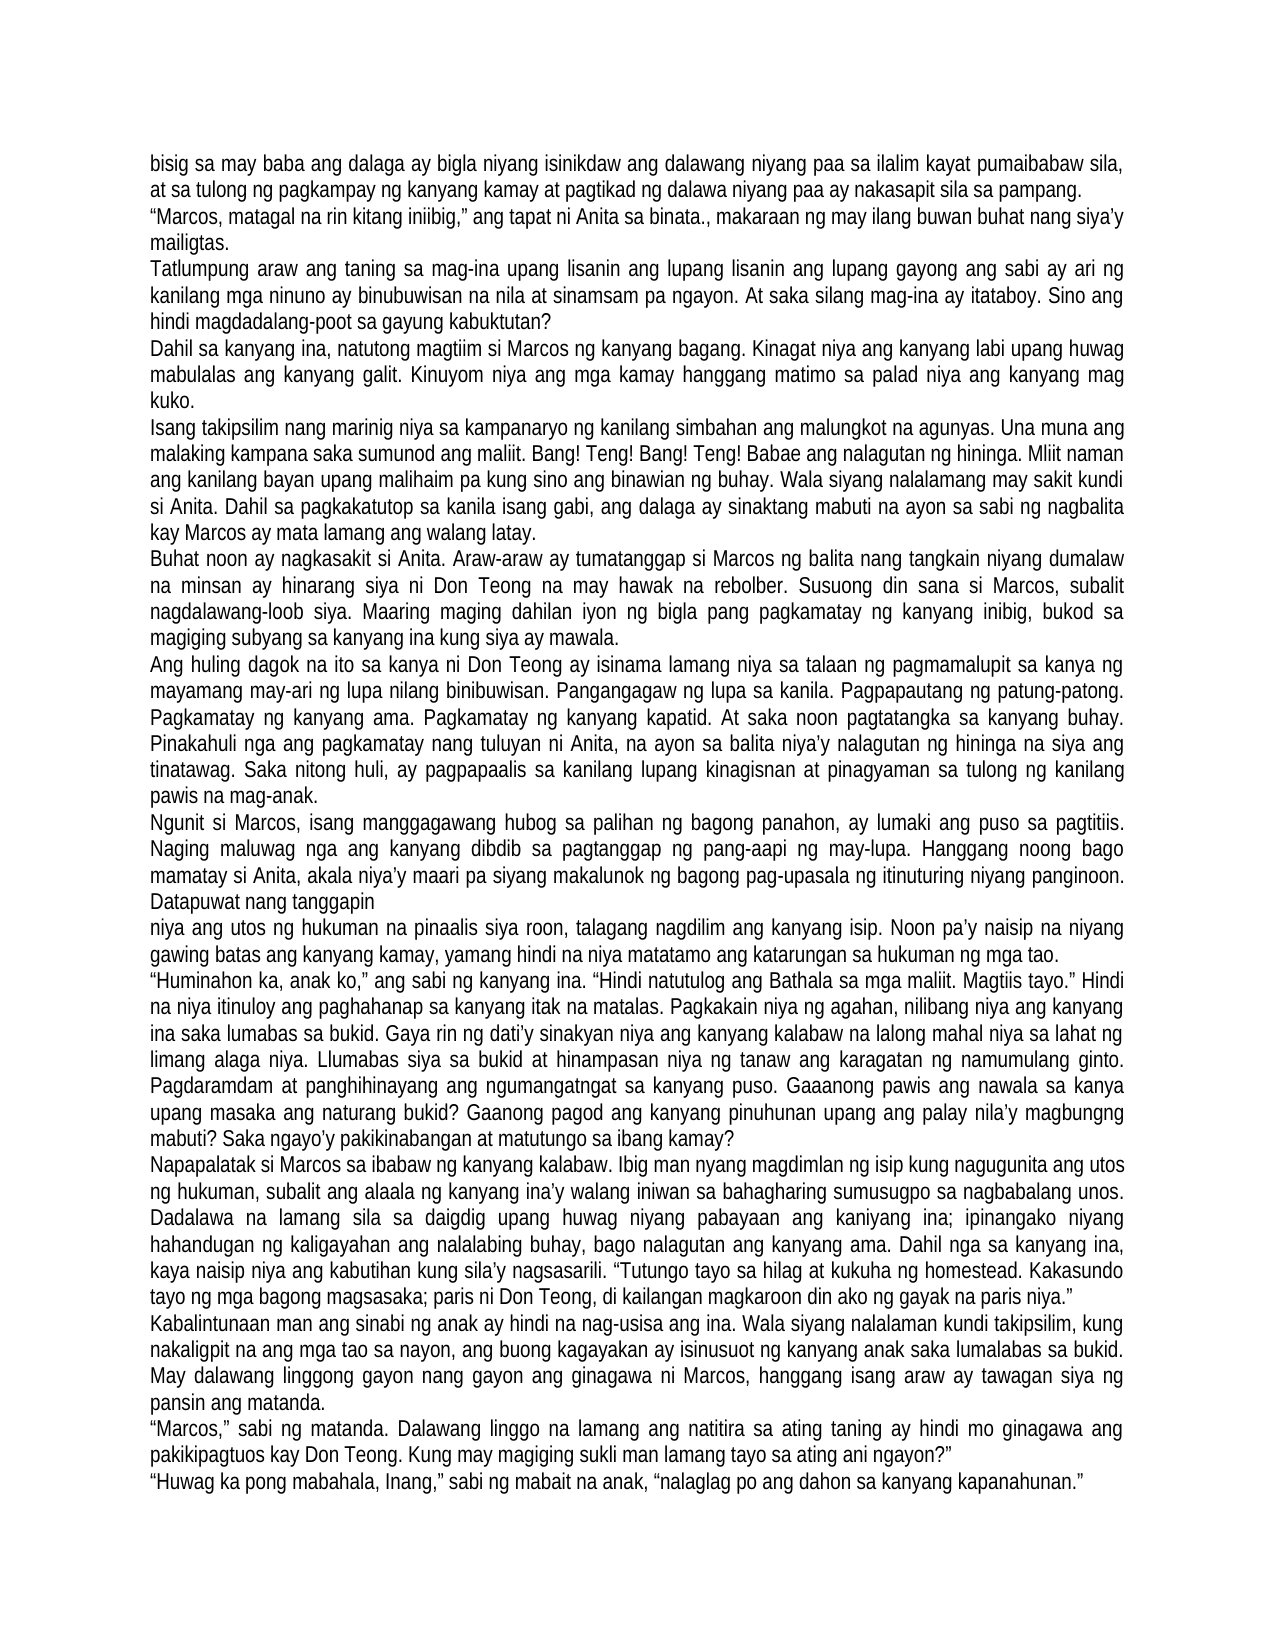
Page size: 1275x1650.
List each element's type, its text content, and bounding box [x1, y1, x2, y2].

text niya ang utos ng hukuman na pinaalis siya roon, talagang nagdilim ang kanyang isip. Noon pa’y naisip na niyang gawing batas ang kanyang kamay, yamang hindi na niya matatamo ang katarungan sa hukuman ng mga tao. [150, 914, 1125, 967]
text Napapalatak si Marcos sa ibabaw ng kanyang kalabaw. Ibig man nyang magdimlan ng isip kung nagugunita ang utos ng hukuman, subalit ang alaala ng kanyang ina’y walang iniwan sa bahagharing sumusugpo sa nagbabalang unos. Dadalawa na lamang sila sa daigdig upang huwag niyang pabayaan ang kaniyang ina; ipinangako niyang hahandugan ng kaligayahan ang nalalabing buhay, bago nalagutan ang kanyang ama. Dahil nga sa kanyang ina, kaya naisip niya ang kabutihan kung sila’y nagsasarili. “Tutungo tayo sa hilag at kukuha ng homestead. Kakasundo tayo ng mga bagong magsasaka; paris ni Don Teong, di kailangan magkaroon din ako ng gayak na paris niya.” [150, 1151, 1125, 1309]
text “Huminahon ka, anak ko,” ang sabi ng kanyang ina. “Hindi natutulog ang Bathala sa mga maliit. Magtiis tayo.” Hindi na niya itinuloy ang paghahanap sa kanyang itak na matalas. Pagkakain niya ng agahan, nilibang niya ang kanyang ina saka lumabas sa bukid. Gaya rin ng dati’y sinakyan niya ang kanyang kalabaw na lalong mahal niya sa lahat ng limang alaga niya. Llumabas siya sa bukid at hinampasan niya ng tanaw ang karagatan ng namumulang ginto. Pagdaramdam at panghihinayang ang ngumangatngat sa kanyang puso. Gaaanong pawis ang nawala sa kanya upang masaka ang naturang bukid? Gaanong pagod ang kanyang pinuhunan upang ang palay nila’y magbungng mabuti? Saka ngayo’y pakikinabangan at matutungo sa ibang kamay? [150, 967, 1125, 1151]
text Kabalintunaan man ang sinabi ng anak ay hindi na nag-usisa ang ina. Wala siyang nalalaman kundi takipsilim, kung nakaligpit na ang mga tao sa nayon, ang buong kagayakan ay isinusuot ng kanyang anak saka lumalabas sa bukid. May dalawang linggong gayon nang gayon ang ginagawa ni Marcos, hanggang isang araw ay tawagan siya ng pansin ang matanda. [150, 1309, 1125, 1415]
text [150, 150, 1125, 203]
text “Marcos,” sabi ng matanda. Dalawang linggo na lamang ang natitira sa ating taning ay hindi mo ginagawa ang pakikipagtuos kay Don Teong. Kung may magiging sukli man lamang tayo sa ating ani ngayon?” [150, 1415, 1125, 1468]
text Isang takipsilim nang marinig niya sa kampanaryo ng kanilang simbahan ang malungkot na agunyas. Una muna ang malaking kampana saka sumunod ang maliit. Bang! Teng! Bang! Teng! Babae ang nalagutan ng hininga. Mliit naman ang kanilang bayan upang malihaim pa kung sino ang binawian ng buhay. Wala siyang nalalamang may sakit kundi si Anita. Dahil sa pagkakatutop sa kanila isang gabi, ang dalaga ay sinaktang mabuti na ayon sa sabi ng nagbalita kay Marcos ay mata lamang ang walang latay. [150, 413, 1125, 545]
text “Marcos, matagal na rin kitang iniibig,” ang tapat ni Anita sa binata., makaraan ng may ilang buwan buhat nang siya’y mailigtas. [150, 203, 1125, 255]
text Buhat noon ay nagkasakit si Anita. Araw-araw ay tumatanggap si Marcos ng balita nang tangkain niyang dumalaw na minsan ay hinarang siya ni Don Teong na may hawak na rebolber. Susuong din sana si Marcos, subalit nagdalawang-loob siya. Maaring maging dahilan iyon ng bigla pang pagkamatay ng kanyang inibig, bukod sa magiging subyang sa kanyang ina kung siya ay mawala. [150, 545, 1125, 651]
text Tatlumpung araw ang taning sa mag-ina upang lisanin ang lupang lisanin ang lupang gayong ang sabi ay ari ng kanilang mga ninuno ay binubuwisan na nila at sinamsam pa ngayon. At saka silang mag-ina ay itataboy. Sino ang hindi magdadalang-poot sa gayung kabuktutan? [150, 255, 1125, 334]
text Ang huling dagok na ito sa kanya ni Don Teong ay isinama lamang niya sa talaan ng pagmamalupit sa kanya ng mayamang may-ari ng lupa nilang binibuwisan. Pangangagaw ng lupa sa kanila. Pagpapautang ng patung-patong. Pagkamatay ng kanyang ama. Pagkamatay ng kanyang kapatid. At saka noon pagtatangka sa kanyang buhay. Pinakahuli nga ang pagkamatay nang tuluyan ni Anita, na ayon sa balita niya’y nalagutan ng hininga na siya ang tinatawag. Saka nitong huli, ay pagpapaalis sa kanilang lupang kinagisnan at pinagyaman sa tulong ng kanilang pawis na mag-anak. [150, 651, 1125, 809]
text Dahil sa kanyang ina, natutong magtiim si Marcos ng kanyang bagang. Kinagat niya ang kanyang labi upang huwag mabulalas ang kanyang galit. Kinuyom niya ang mga kamay hanggang matimo sa palad niya ang kanyang mag kuko. [150, 334, 1125, 413]
text “Huwag ka pong mabahala, Inang,” sabi ng mabait na anak, “nalaglag po ang dahon sa kanyang kapanahunan.” [150, 1468, 1125, 1494]
text Ngunit si Marcos, isang manggagawang hubog sa palihan ng bagong panahon, ay lumaki ang puso sa pagtitiis. Naging maluwag nga ang kanyang dibdib sa pagtanggap ng pang-aapi ng may-lupa. Hanggang noong bago mamatay si Anita, akala niya’y maari pa siyang makalunok ng bagong pag-upasala ng itinuturing niyang panginoon. Datapuwat nang tanggapin [150, 809, 1125, 914]
